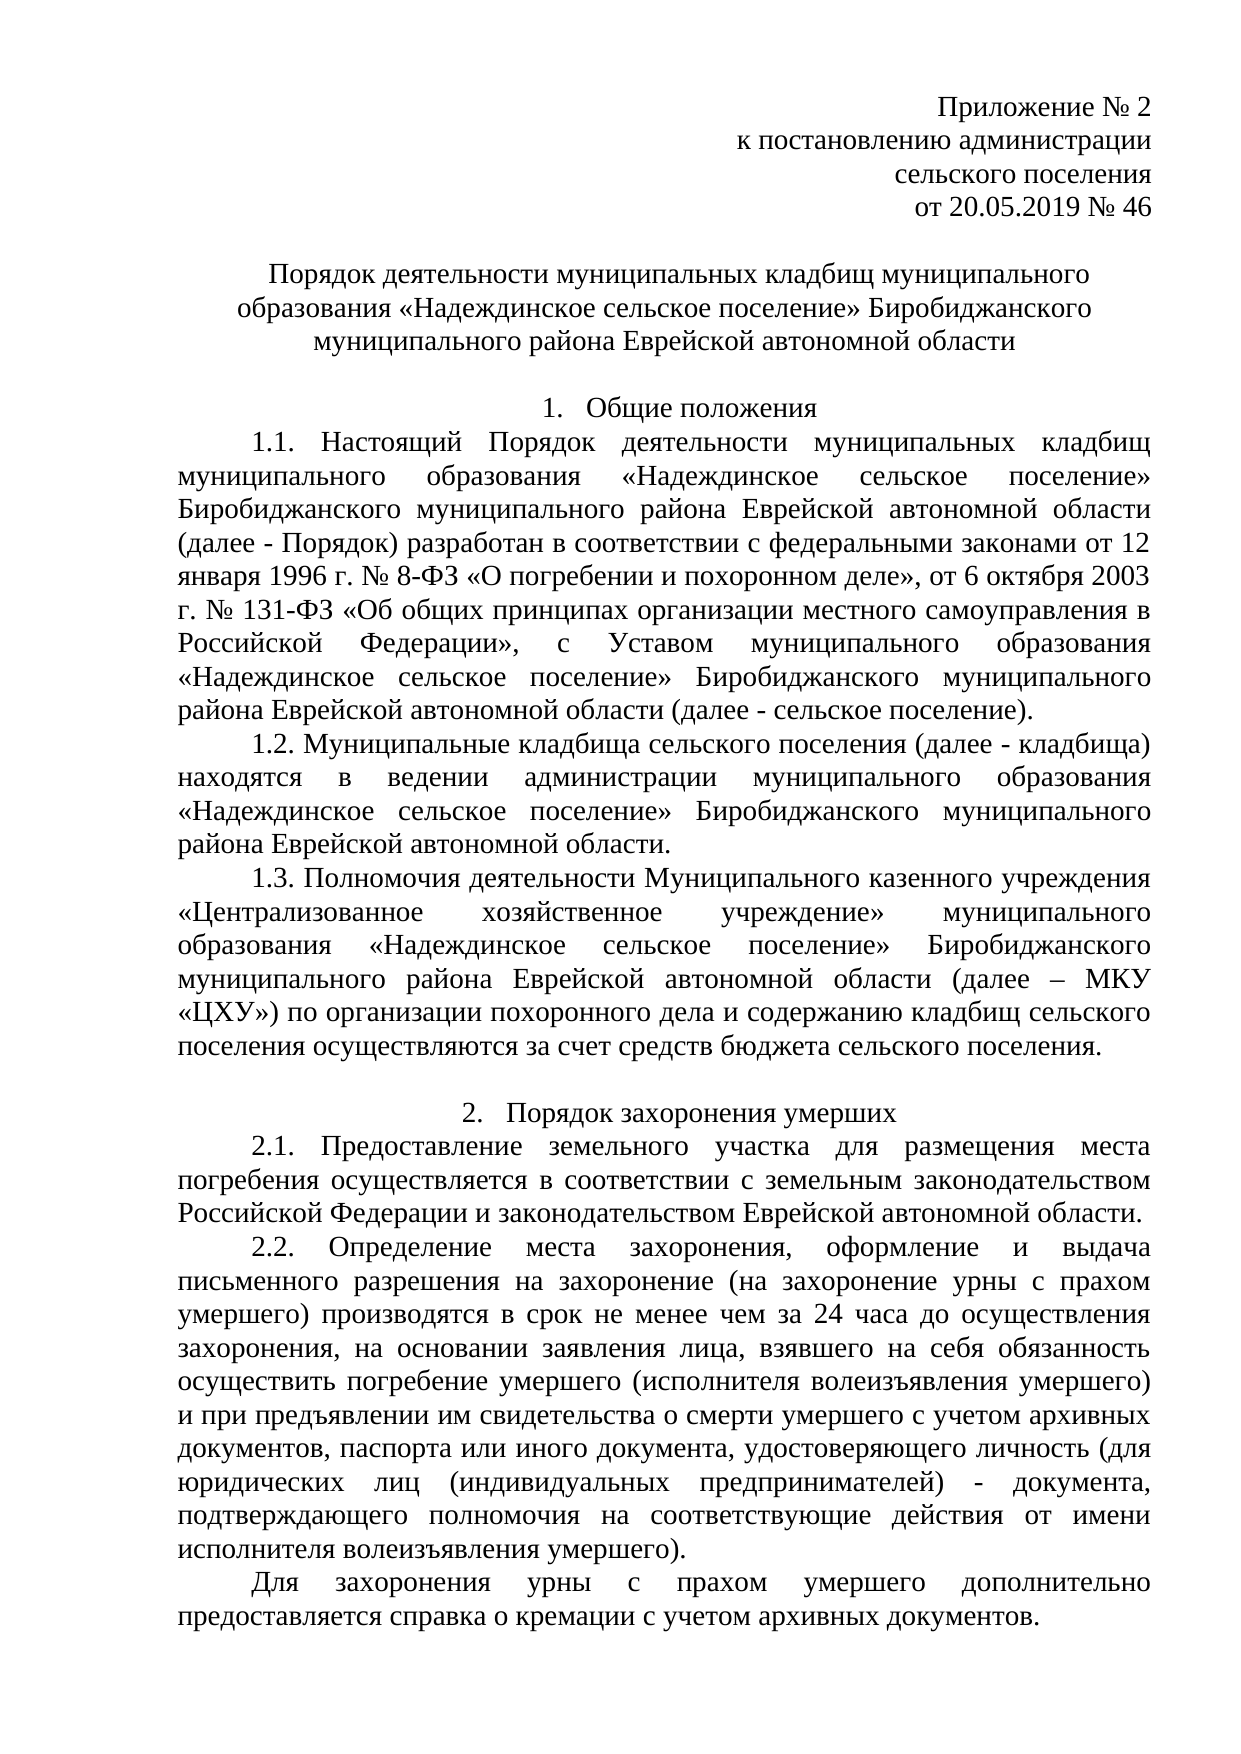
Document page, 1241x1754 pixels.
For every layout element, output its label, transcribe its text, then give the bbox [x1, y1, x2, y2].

text сельского поселения [177, 156, 1152, 189]
text 2. Порядок захоронения умерших [177, 1095, 1152, 1128]
text 2.1. Предоставление земельного участка для размещения места погребения осуществляется в соответствии с земельным законодательством Российской Федерации и законодательством Еврейской автономной области. [177, 1128, 1152, 1229]
text 1.2. Муниципальные кладбища сельского поселения (далее - кладбища) находятся в ведении администрации муниципального образования «Надеждинское сельское поселение» Биробиджанского муниципального района Еврейской автономной области. [177, 726, 1152, 860]
text Приложение № 2 [177, 89, 1152, 122]
text 2.2. Определение места захоронения, оформление и выдача письменного разрешения на захоронение (на захоронение урны с прахом умершего) производятся в срок не менее чем за 24 часа до осуществления захоронения, на основании заявления лица, взявшего на себя обязанность осуществить погребение умершего (исполнителя волеизъявления умершего) и при предъявлении им свидетельства о смерти умершего с учетом архивных документов, паспорта или иного документа, удостоверяющего личность (для юридических лиц (индивидуальных предпринимателей) - документа, подтверждающего полномочия на соответствующие действия от имени исполнителя волеизъявления умершего). [177, 1229, 1152, 1564]
text 1.1. Настоящий Порядок деятельности муниципальных кладбищ муниципального образования «Надеждинское сельское поселение» Биробиджанского муниципального района Еврейской автономной области (далее - Порядок) разработан в соответствии с федеральными законами от 12 января 1996 г. № 8-ФЗ «О погребении и похоронном деле», от 6 октября 2003 г. № 131-ФЗ «Об общих принципах организации местного самоуправления в Российской Федерации», с Уставом муниципального образования «Надеждинское сельское поселение» Биробиджанского муниципального района Еврейской автономной области (далее - сельское поселение). [177, 424, 1152, 726]
text 1.3. Полномочия деятельности Муниципального казенного учреждения «Централизованное хозяйственное учреждение» муниципального образования «Надеждинское сельское поселение» Биробиджанского муниципального района Еврейской автономной области (далее – МКУ «ЦХУ») по организации похоронного дела и содержанию кладбищ сельского поселения осуществляются за счет средств бюджета сельского поселения. [177, 860, 1152, 1061]
text от 20.05.2019 № 46 [177, 189, 1152, 223]
text Для захоронения урны с прахом умершего дополнительно предоставляется справка о кремации с учетом архивных документов. [177, 1564, 1152, 1632]
text Порядок деятельности муниципальных кладбищ муниципального образования «Надеждинское сельское поселение» Биробиджанского муниципального района Еврейской автономной области [177, 256, 1152, 357]
text 1. Общие положения [177, 391, 1152, 424]
text к постановлению администрации [177, 122, 1152, 156]
